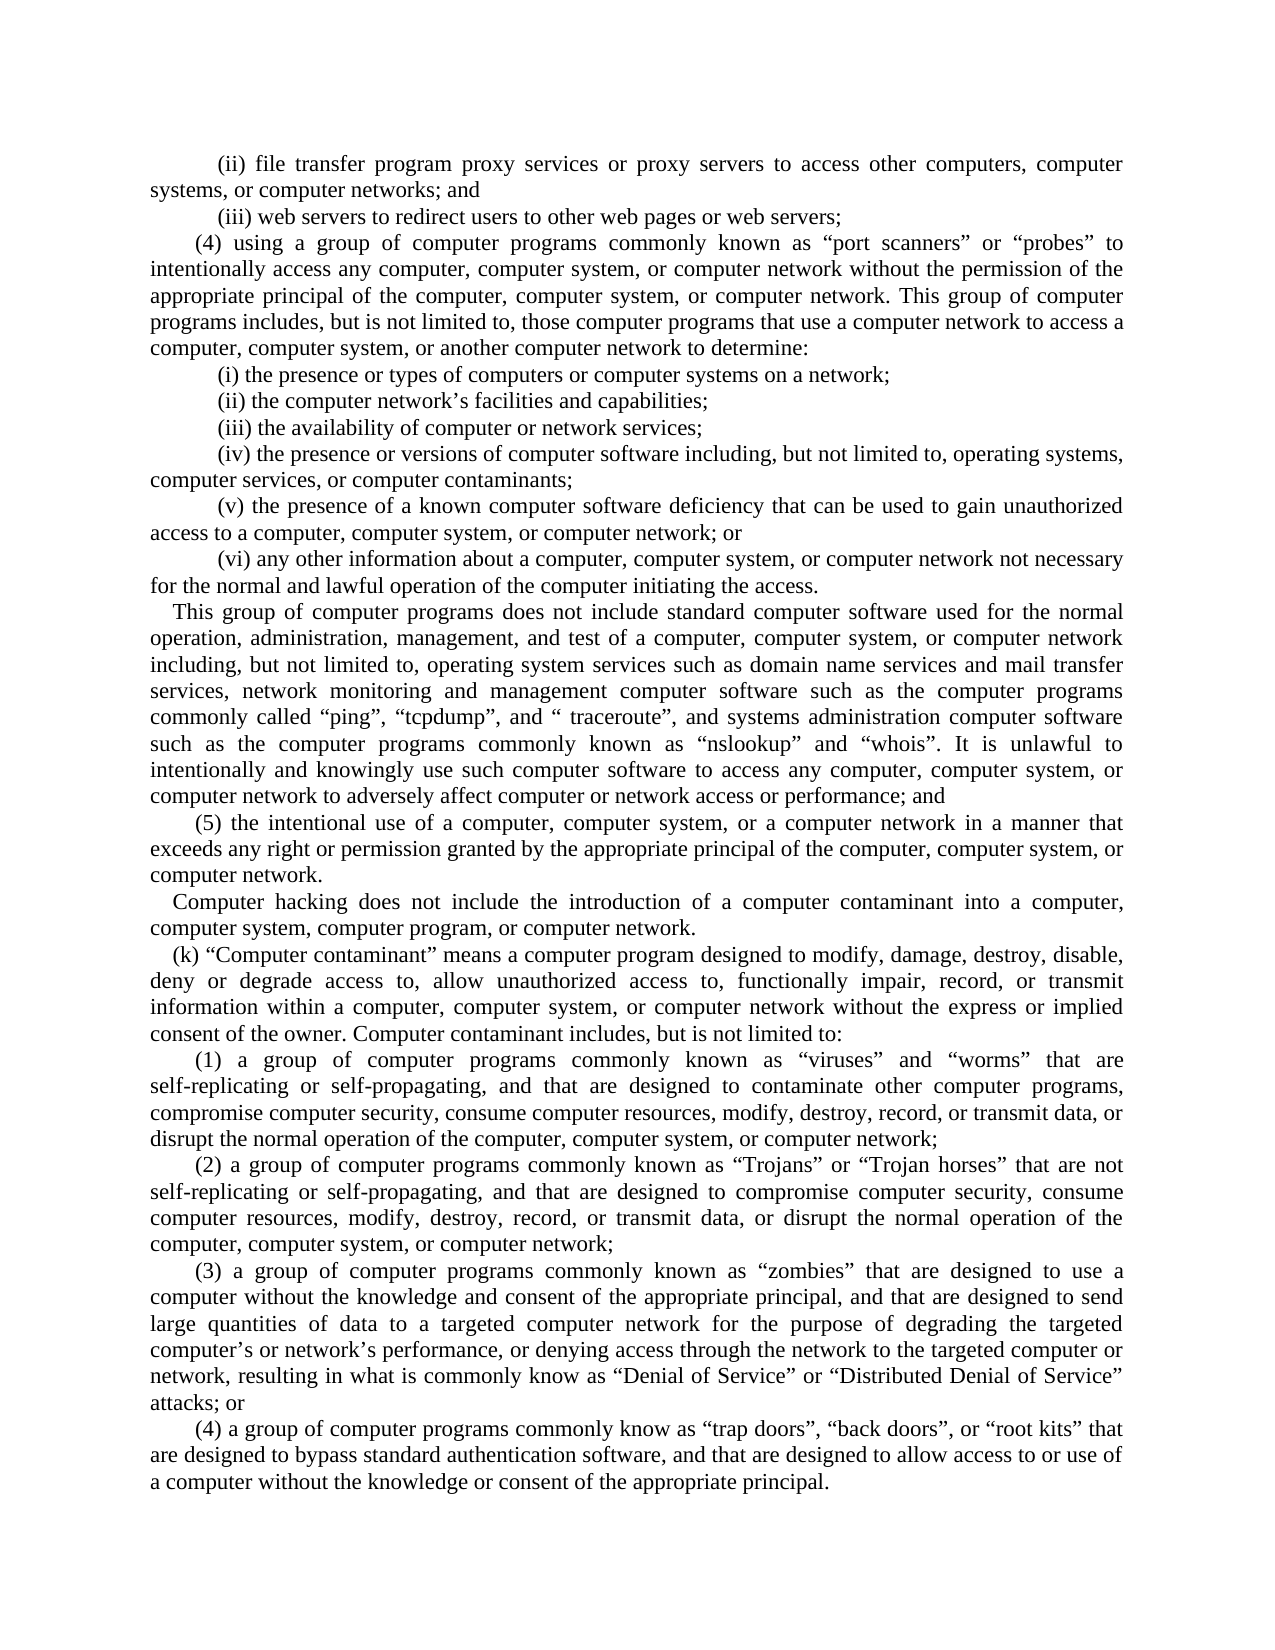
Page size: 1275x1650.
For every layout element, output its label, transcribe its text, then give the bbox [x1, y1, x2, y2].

text (2) a group of computer programs commonly known as “Trojans” or “Trojan horses” that are not self-replicating or self-propagating, and that are designed to compromise computer security, consume computer resources, modify, destroy, record, or transmit data, or disrupt the normal operation of the computer, computer system, or computer network; [150, 1151, 1125, 1257]
text (1) a group of computer programs commonly known as “viruses” and “worms” that are self-replicating or self-propagating, and that are designed to contaminate other computer programs, compromise computer security, consume computer resources, modify, destroy, record, or transmit data, or disrupt the normal operation of the computer, computer system, or computer network; [150, 1046, 1125, 1151]
text This group of computer programs does not include standard computer software used for the normal operation, administration, management, and test of a computer, computer system, or computer network including, but not limited to, operating system services such as domain name services and mail transfer services, network monitoring and management computer software such as the computer programs commonly called “ping”, “tcpdump”, and “ traceroute”, and systems administration computer software such as the computer programs commonly known as “nslookup” and “whois”. It is unlawful to intentionally and knowingly use such computer software to access any computer, computer system, or computer network to adversely affect computer or network access or performance; and [150, 598, 1125, 809]
text (ii) the computer network’s facilities and capabilities; [150, 387, 1125, 413]
text (3) a group of computer programs commonly known as “zombies” that are designed to use a computer without the knowledge and consent of the appropriate principal, and that are designed to send large quantities of data to a targeted computer network for the purpose of degrading the targeted computer’s or network’s performance, or denying access through the network to the targeted computer or network, resulting in what is commonly know as “Denial of Service” or “Distributed Denial of Service” attacks; or [150, 1257, 1125, 1415]
text (iii) web servers to redirect users to other web pages or web servers; [150, 203, 1125, 229]
text (5) the intentional use of a computer, computer system, or a computer network in a manner that exceeds any right or permission granted by the appropriate principal of the computer, computer system, or computer network. [150, 809, 1125, 888]
text (4) using a group of computer programs commonly known as “port scanners” or “probes” to intentionally access any computer, computer system, or computer network without the permission of the appropriate principal of the computer, computer system, or computer network. This group of computer programs includes, but is not limited to, those computer programs that use a computer network to access a computer, computer system, or another computer network to determine: [150, 229, 1125, 361]
text (iii) the availability of computer or network services; [150, 413, 1125, 440]
text (ii) file transfer program proxy services or proxy servers to access other computers, computer systems, or computer networks; and [150, 150, 1125, 203]
text (4) a group of computer programs commonly know as “trap doors”, “back doors”, or “root kits” that are designed to bypass standard authentication software, and that are designed to allow access to or use of a computer without the knowledge or consent of the appropriate principal. [150, 1415, 1125, 1494]
text (k) “Computer contaminant” means a computer program designed to modify, damage, destroy, disable, deny or degrade access to, allow unauthorized access to, functionally impair, record, or transmit information within a computer, computer system, or computer network without the express or implied consent of the owner. Computer contaminant includes, but is not limited to: [150, 941, 1125, 1046]
text (vi) any other information about a computer, computer system, or computer network not necessary for the normal and lawful operation of the computer initiating the access. [150, 545, 1125, 598]
text (v) the presence of a known computer software deficiency that can be used to gain unauthorized access to a computer, computer system, or computer network; or [150, 493, 1125, 545]
text (iv) the presence or versions of computer software including, but not limited to, operating systems, computer services, or computer contaminants; [150, 440, 1125, 493]
text Computer hacking does not include the introduction of a computer contaminant into a computer, computer system, computer program, or computer network. [150, 888, 1125, 941]
text (i) the presence or types of computers or computer systems on a network; [150, 361, 1125, 387]
